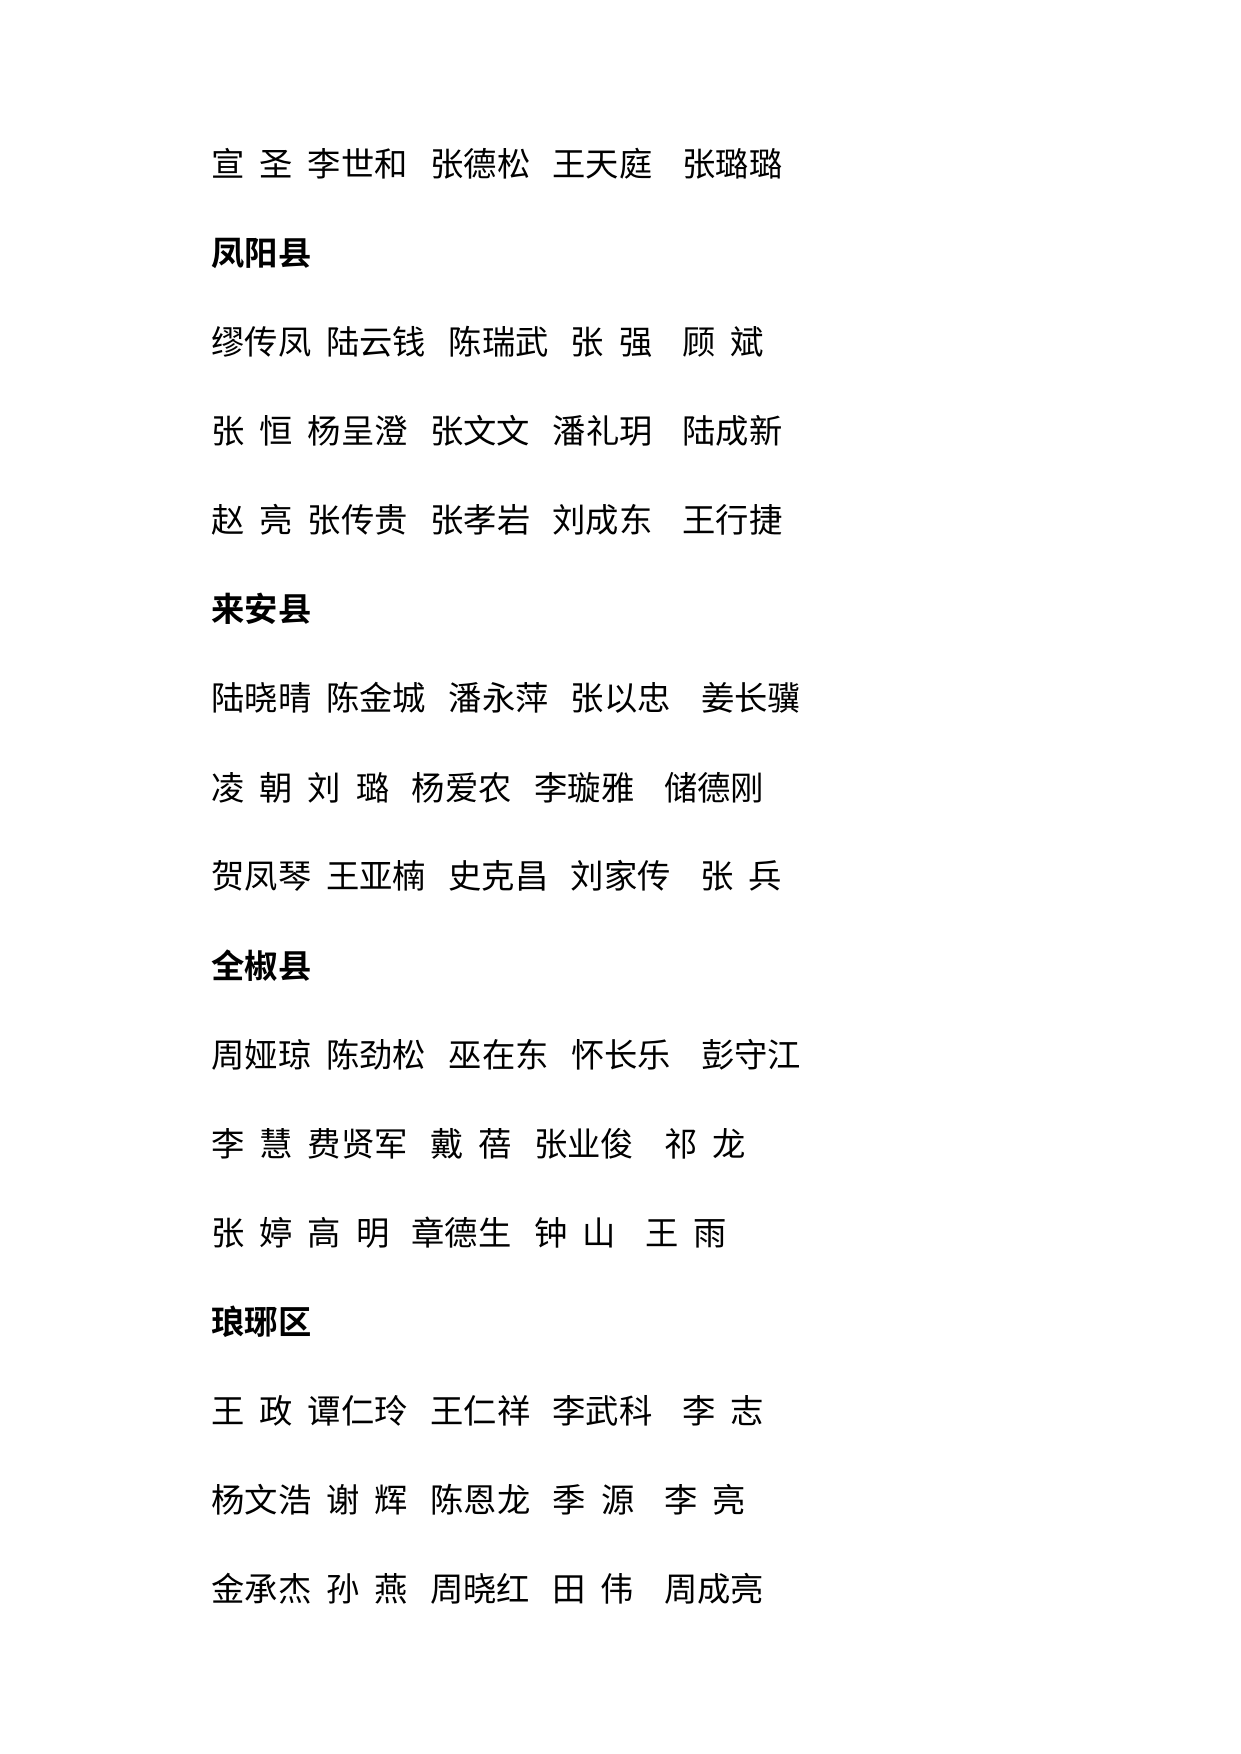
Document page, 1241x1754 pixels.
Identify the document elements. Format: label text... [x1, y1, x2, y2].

text 宣 圣 李世和 张德松 王天庭 张璐璐 [211, 129, 1075, 194]
text 王 政 谭仁玲 王仁祥 李武科 李 志 [211, 1376, 1075, 1441]
text 贺凤琴 王亚楠 史克昌 刘家传 张 兵 [211, 842, 1075, 907]
text 缪传凤 陆云钱 陈瑞武 张 强 顾 斌 [211, 308, 1075, 373]
text 金承杰 孙 燕 周晓红 田 伟 周成亮 [211, 1554, 1075, 1619]
text 赵 亮 张传贵 张孝岩 刘成东 王行捷 [211, 486, 1075, 551]
text 琅琊区 [211, 1287, 1075, 1352]
text 来安县 [211, 575, 1075, 640]
text 凤阳县 [211, 218, 1075, 283]
text 全椒县 [211, 931, 1075, 996]
text 李 慧 费贤军 戴 蓓 张业俊 祁 龙 [211, 1109, 1075, 1174]
text 杨文浩 谢 辉 陈恩龙 季 源 李 亮 [211, 1465, 1075, 1530]
text 张 恒 杨呈澄 张文文 潘礼玥 陆成新 [211, 397, 1075, 462]
text 周娅琼 陈劲松 巫在东 怀长乐 彭守江 [211, 1020, 1075, 1085]
text 张 婷 高 明 章德生 钟 山 王 雨 [211, 1198, 1075, 1263]
text 凌 朝 刘 璐 杨爱农 李璇雅 储德刚 [211, 753, 1075, 818]
text 陆晓晴 陈金城 潘永萍 张以忠 姜长骥 [211, 664, 1075, 729]
